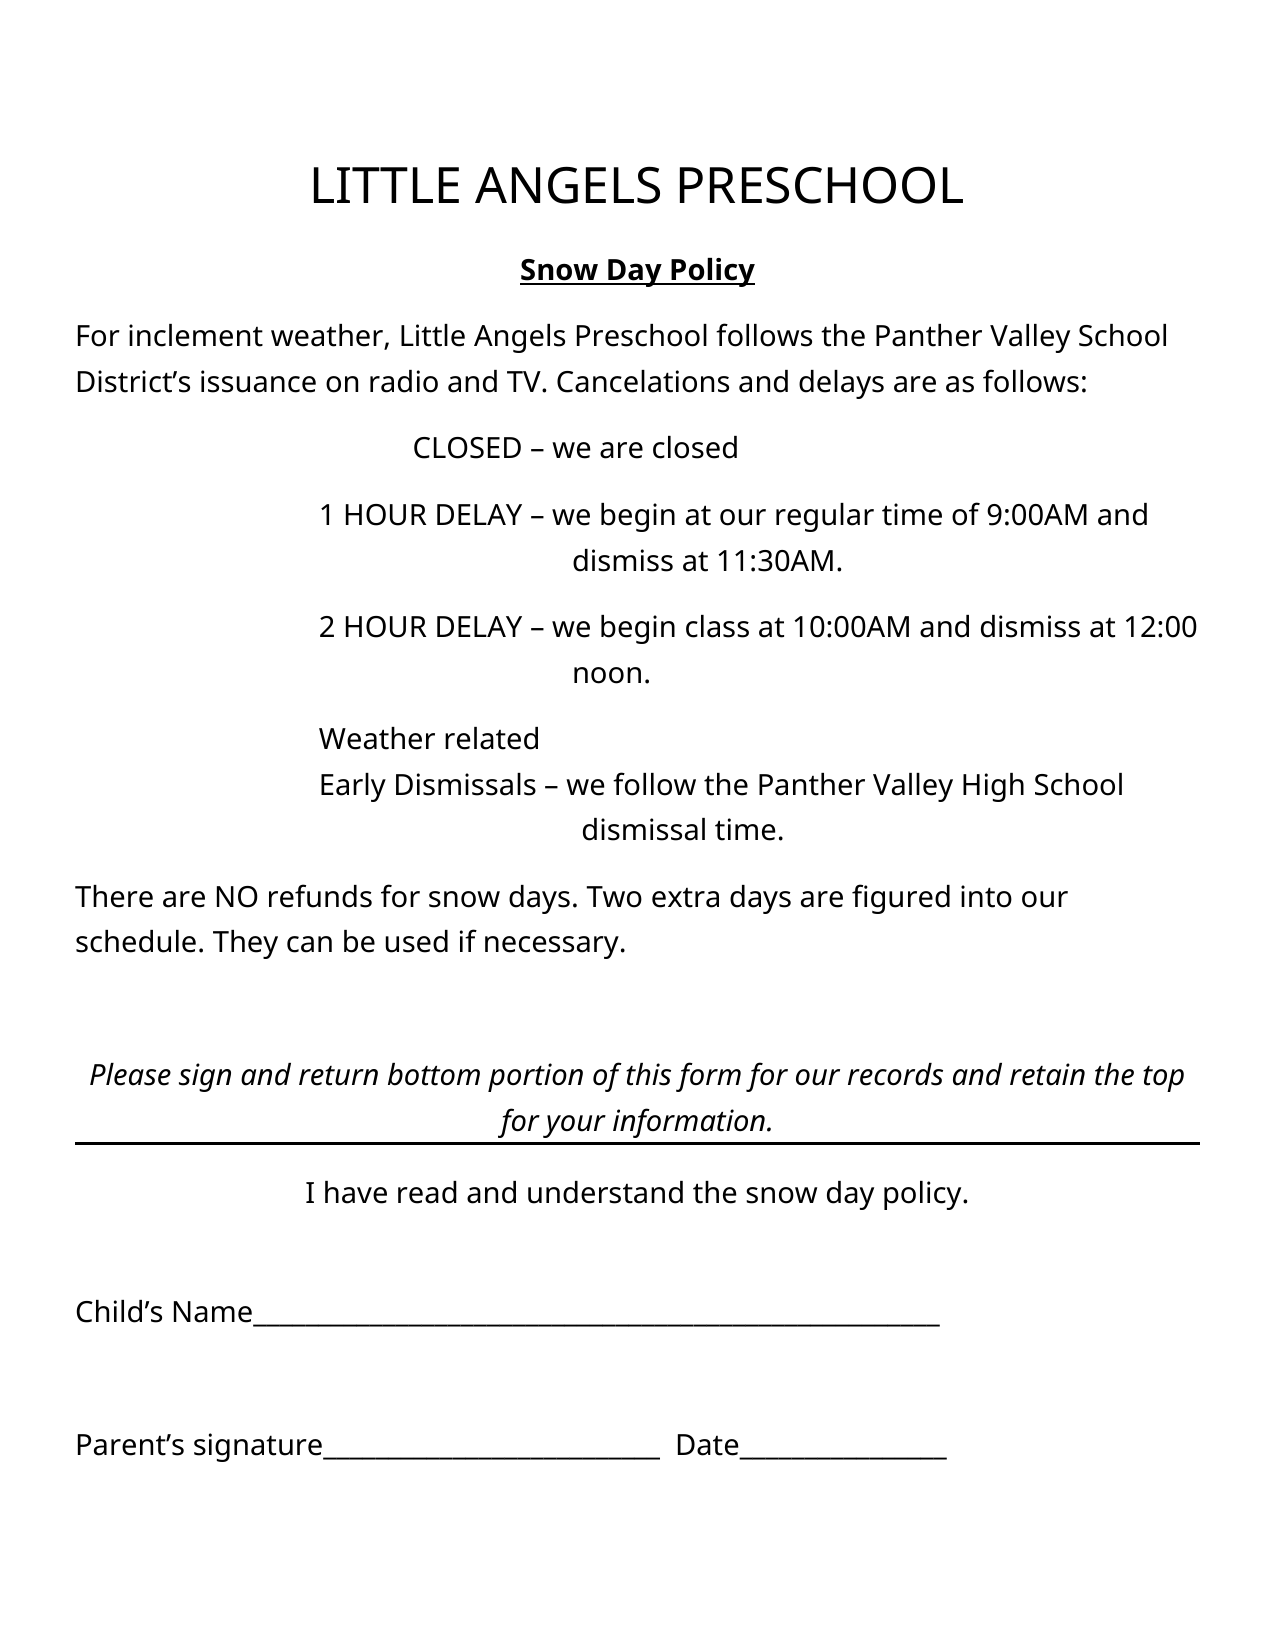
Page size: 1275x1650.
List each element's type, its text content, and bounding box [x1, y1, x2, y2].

text Parent’s signature__________________________ Date________________ [75, 1425, 1200, 1464]
text Snow Day Policy [75, 249, 1200, 289]
text CLOSED – we are closed [75, 428, 1200, 467]
text 2 HOUR DELAY – we begin class at 10:00AM and dismiss at 12:00 noon. [300, 606, 1200, 692]
text For inclement weather, Little Angels Preschool follows the Panther Valley School District’s issuance on radio and TV. Cancelations and delays are as follows: [75, 316, 1200, 401]
text Weather related [75, 718, 1200, 758]
text I have read and understand the snow day policy. [75, 1172, 1200, 1212]
text LITTLE ANGELS PRESCHOOL [75, 150, 1200, 218]
text 1 HOUR DELAY – we begin at our regular time of 9:00AM and dismiss at 11:30AM. [300, 494, 1200, 579]
text Please sign and return bottom portion of this form for our records and retain the top for your information. [75, 1054, 1200, 1142]
text Early Dismissals – we follow the Panther Valley High School dismissal time. [75, 764, 1200, 849]
text There are NO refunds for snow days. Two extra days are figured into our schedule. They can be used if necessary. [75, 876, 1200, 961]
text Child’s Name_____________________________________________________ [75, 1292, 1200, 1331]
